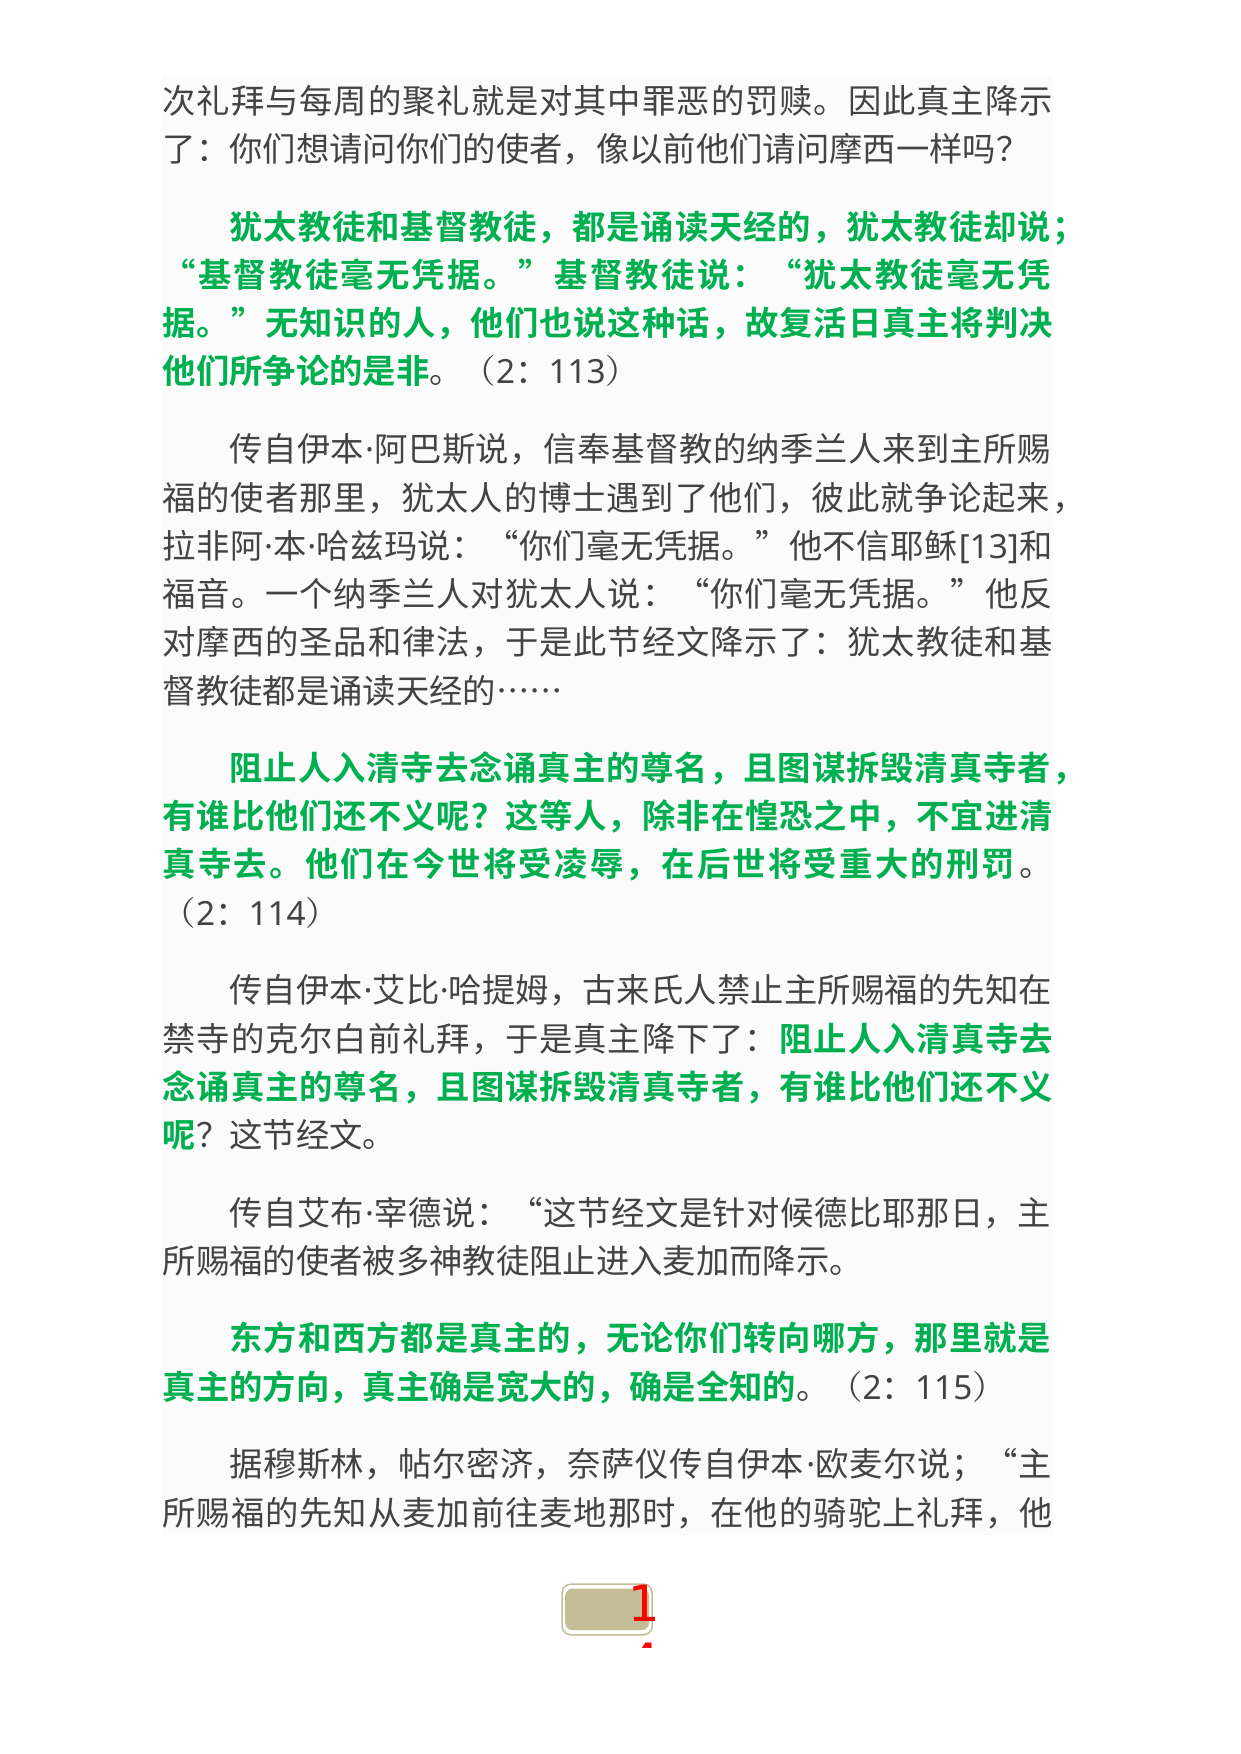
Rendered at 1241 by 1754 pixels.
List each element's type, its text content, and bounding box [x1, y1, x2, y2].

text 东方和西方都是真主的，无论你们转向哪方，那里就是真主的方向，真主确是宽大的，确是全知的。（2：115） [162, 1312, 1053, 1409]
text 犹太教徒和基督教徒，都是诵读天经的，犹太教徒却说；“基督教徒毫无凭据。”基督教徒说：“犹太教徒毫无凭据。”无知识的人，他们也说这种话，故复活日真主将判决他们所争论的是非。（2：113） [162, 201, 1053, 394]
text 传自伊本·阿巴斯说，信奉基督教的纳季兰人来到主所赐福的使者那里，犹太人的博士遇到了他们，彼此就争论起来，拉非阿·本·哈兹玛说：“你们毫无凭据。”他不信耶稣[13]和福音。一个纳季兰人对犹太人说：“你们毫无凭据。”他反对摩西的圣品和律法，于是此节经文降示了：犹太教徒和基督教徒都是诵读天经的…… [162, 423, 1053, 713]
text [162, 1438, 1053, 1535]
text 传自伊本·艾比·哈提姆，古来氏人禁止主所赐福的先知在禁寺的克尔白前礼拜，于是真主降下了：阻止人入清真寺去念诵真主的尊名，且图谋拆毁清真寺者，有谁比他们还不义呢？这节经文。 [162, 964, 1053, 1157]
text 阻止人入清寺去念诵真主的尊名，且图谋拆毁清真寺者，有谁比他们还不义呢？这等人，除非在惶恐之中，不宜进清真寺去。他们在今世将受凌辱，在后世将受重大的刑罚。（2：114） [162, 742, 1053, 935]
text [162, 75, 1053, 171]
text 传自艾布·宰德说：“这节经文是针对候德比耶那日，主所赐福的使者被多神教徒阻止进入麦加而降示。 [162, 1186, 1053, 1283]
